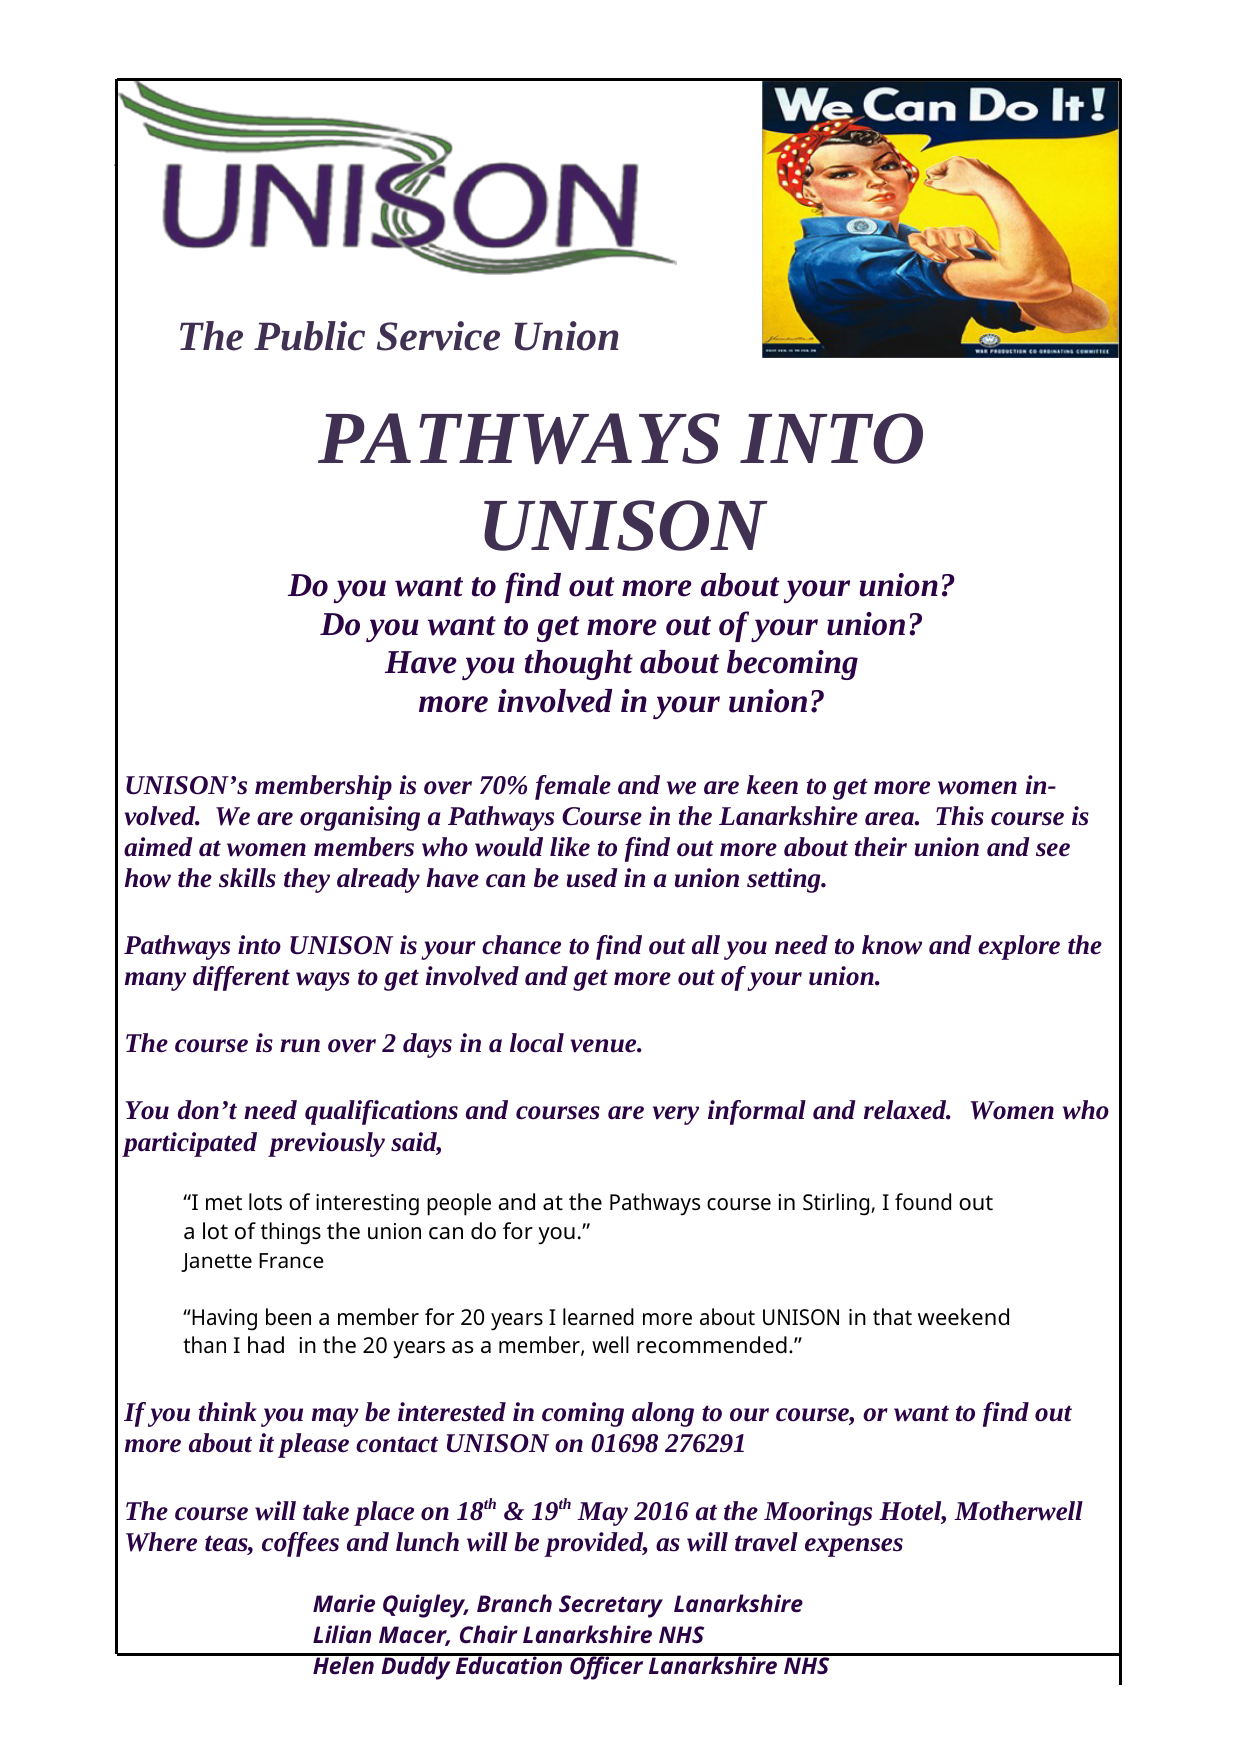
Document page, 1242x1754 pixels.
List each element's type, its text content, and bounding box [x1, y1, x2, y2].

text than I had in the 20 years as a member, well recommended.” [183, 1332, 1129, 1361]
text UNISON’s membership is over 70% female and we are keen to get more women in- volved. We are organising a Pathways Course in the Lanarkshire area. This course is aimed at women members who would like to find out more about their union and see how the skills they already have can be used in a union setting. [124, 769, 1097, 894]
text “Having been a member for 20 years I learned more about UNISON in that weekend [183, 1302, 1129, 1332]
text Pathways into UNISON is your chance to find out all you need to know and explore the many different ways to get involved and get more out of your union. [124, 930, 1108, 992]
text Do you want to find out more about your union? [282, 566, 961, 604]
text Do you want to get more out of your union? [314, 604, 929, 643]
text The Public Service Union [177, 311, 1129, 359]
picture [760, 81, 1119, 162]
text PATHWAYS INTO UNISON [166, 393, 1077, 566]
text The course is run over 2 days in a local venue. [124, 1027, 1129, 1059]
text Where teas, coffees and lunch will be provided, as will travel expenses [124, 1526, 1129, 1557]
picture [118, 183, 678, 276]
picture [760, 183, 1119, 311]
text The course will take place on 18th & 19th May 2016 at the Moorings Hotel, Motherwell [124, 1495, 1129, 1526]
text You don’t need qualifications and courses are very informal and relaxed. Women who [124, 1094, 1129, 1126]
picture [118, 81, 678, 162]
text Have you thought about becoming more involved in your union? [380, 643, 863, 720]
text Marie Quigley, Branch Secretary Lanarkshire [312, 1588, 931, 1619]
text Lilian Macer, Chair Lanarkshire NHS [312, 1619, 931, 1650]
text Helen Duddy Education Officer Lanarkshire NHS [238, 1650, 931, 1681]
text participated previously said, [124, 1126, 1129, 1157]
text ` [112, 162, 1127, 183]
text If you think you may be interested in coming along to our course, or want to find out more about it please contact UNISON on 01698 276291 [124, 1397, 1077, 1459]
text Janette France [183, 1246, 1129, 1274]
text “I met lots of interesting people and at the Pathways course in Stirling, I found out a lot of things the union can do for you.” [183, 1188, 1003, 1246]
